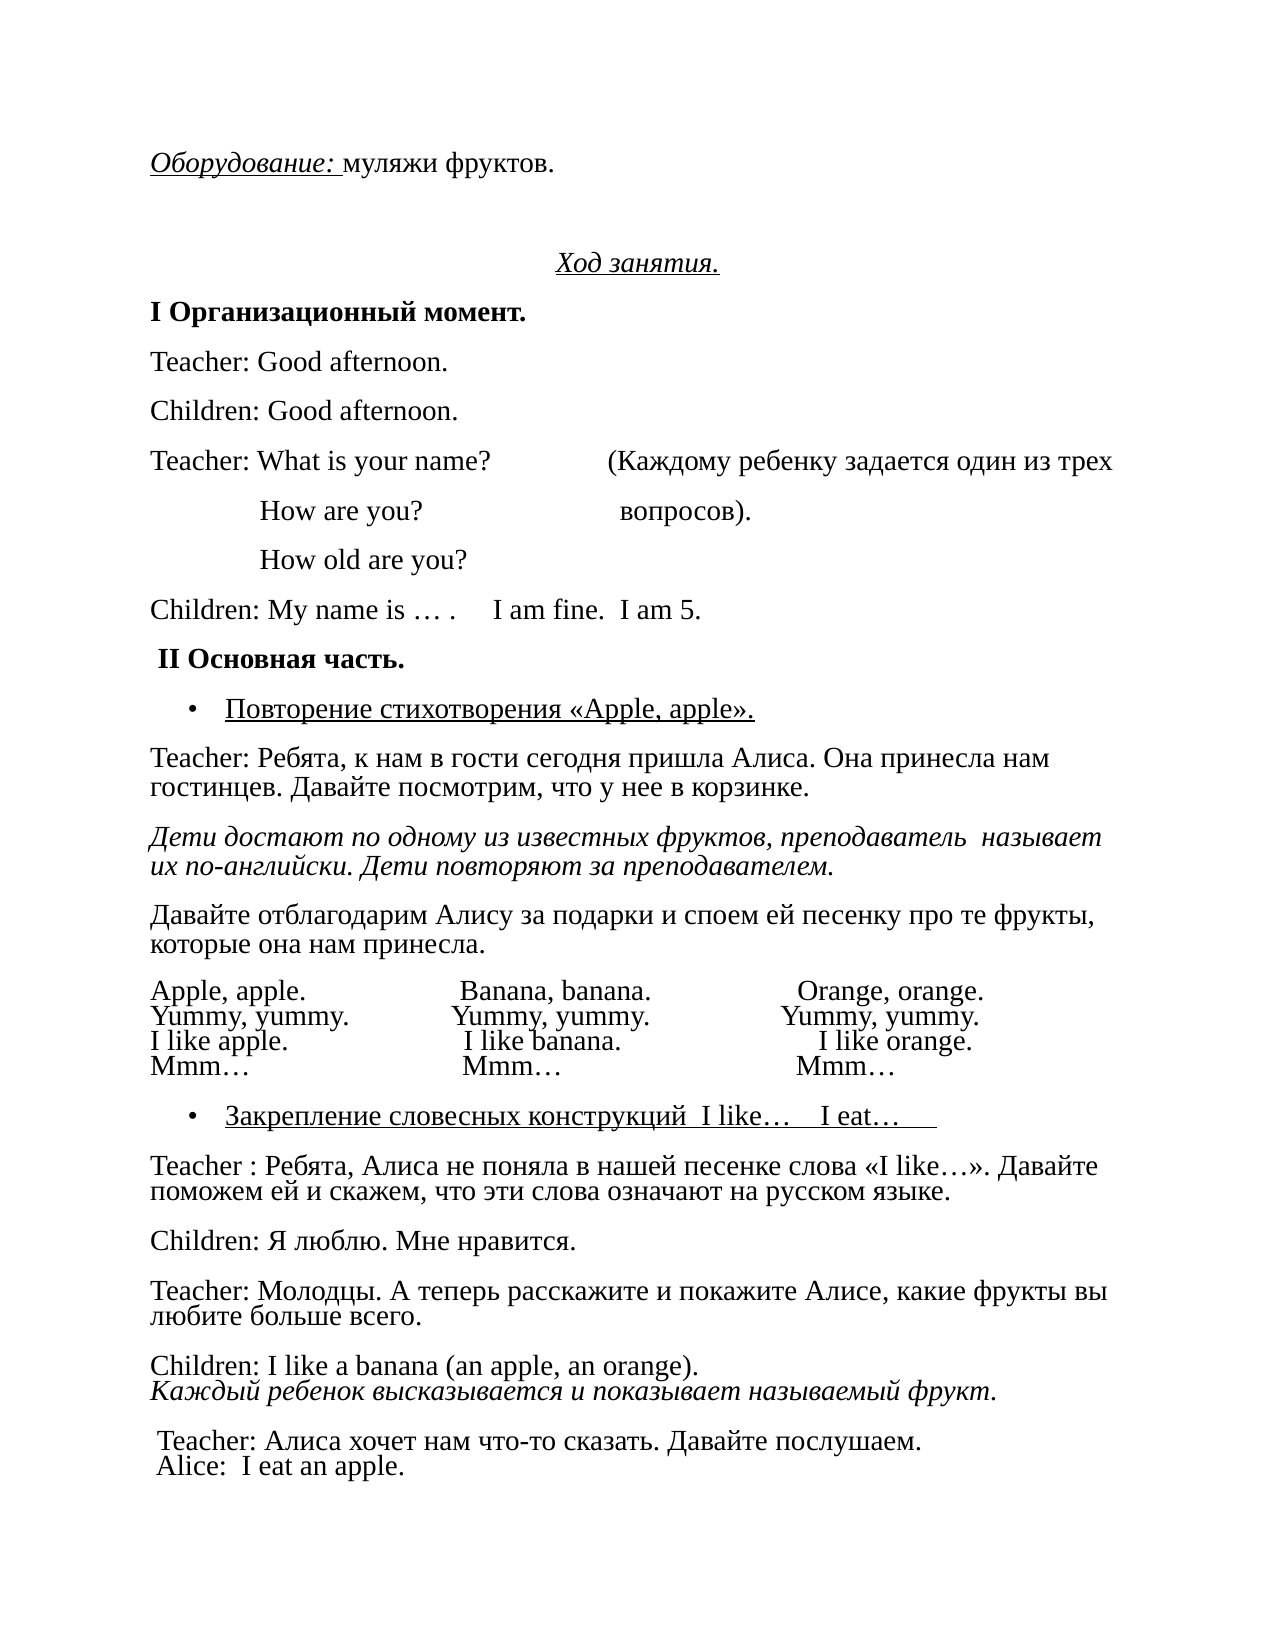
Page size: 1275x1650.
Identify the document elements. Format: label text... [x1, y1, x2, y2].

text How old are you? [150, 547, 1125, 575]
text Teacher: Ребята, к нам в гости сегодня пришла Алиса. Она принесла нам гостинцев. Давайте посмотрим, что у нее в корзинке. [150, 745, 1125, 802]
text Alice: I eat an apple. [150, 1455, 1125, 1480]
text Каждый ребенок высказывается и показывает называемый фрукт. [150, 1380, 918, 1405]
text Дети достают по одному из известных фруктов, преподаватель называет их по-английски. Дети повторяют за преподавателем. [150, 823, 1125, 881]
text Давайте отблагодарим Алису за подарки и споем ей песенку про те фрукты, которые она нам принесла. [150, 902, 1125, 959]
text Ход занятия. [150, 249, 1125, 278]
text Children: My name is … . I am fine. I am 5. [150, 596, 1125, 625]
text I Организационный момент. [150, 299, 1125, 327]
text I like apple. I like banana. I like orange. [150, 1030, 1125, 1055]
text Teacher: What is your name? (Каждому ребенку задается один из трех [150, 447, 1125, 476]
text Teacher: Алиса хочет нам что-то сказать. Давайте послушаем. [150, 1430, 1125, 1455]
text Children: I like a banana (an apple, an orange). [449, 1355, 1125, 1380]
text Children: Я люблю. Мне нравится. [150, 1230, 1125, 1255]
text Teacher: Good afternoon. [150, 348, 1125, 377]
text II Основная часть. [150, 646, 1125, 674]
text Teacher : Ребята, Алиса не поняла в нашей песенке слова «I like…». Давайте поможем ей и скажем, что эти слова означают на русском языке. [150, 1155, 1125, 1205]
text Apple, apple. Banana, banana. Orange, orange. [150, 980, 1125, 1005]
list Повторение стихотворения «Apple, apple». [187, 695, 1125, 724]
text Каждый ребенок высказывается и показывает называемый фрукт. [917, 1380, 1125, 1405]
text Children: Good afternoon. [150, 398, 1125, 427]
text Teacher: Молодцы. А теперь расскажите и покажите Алисе, какие фрукты вы любите больше всего. [150, 1280, 1125, 1330]
text Mmm… Mmm… Mmm… [150, 1055, 1125, 1080]
text How are you? вопросов). [150, 497, 1125, 526]
list Закрепление словесных конструкций I like… I eat… [187, 1105, 1125, 1130]
text Yummy, yummy. Yummy, yummy. Yummy, yummy. [150, 1005, 1125, 1030]
text Children: I like a banana (an apple, an orange). [150, 1355, 452, 1380]
text Оборудование: муляжи фруктов. [150, 150, 1125, 179]
